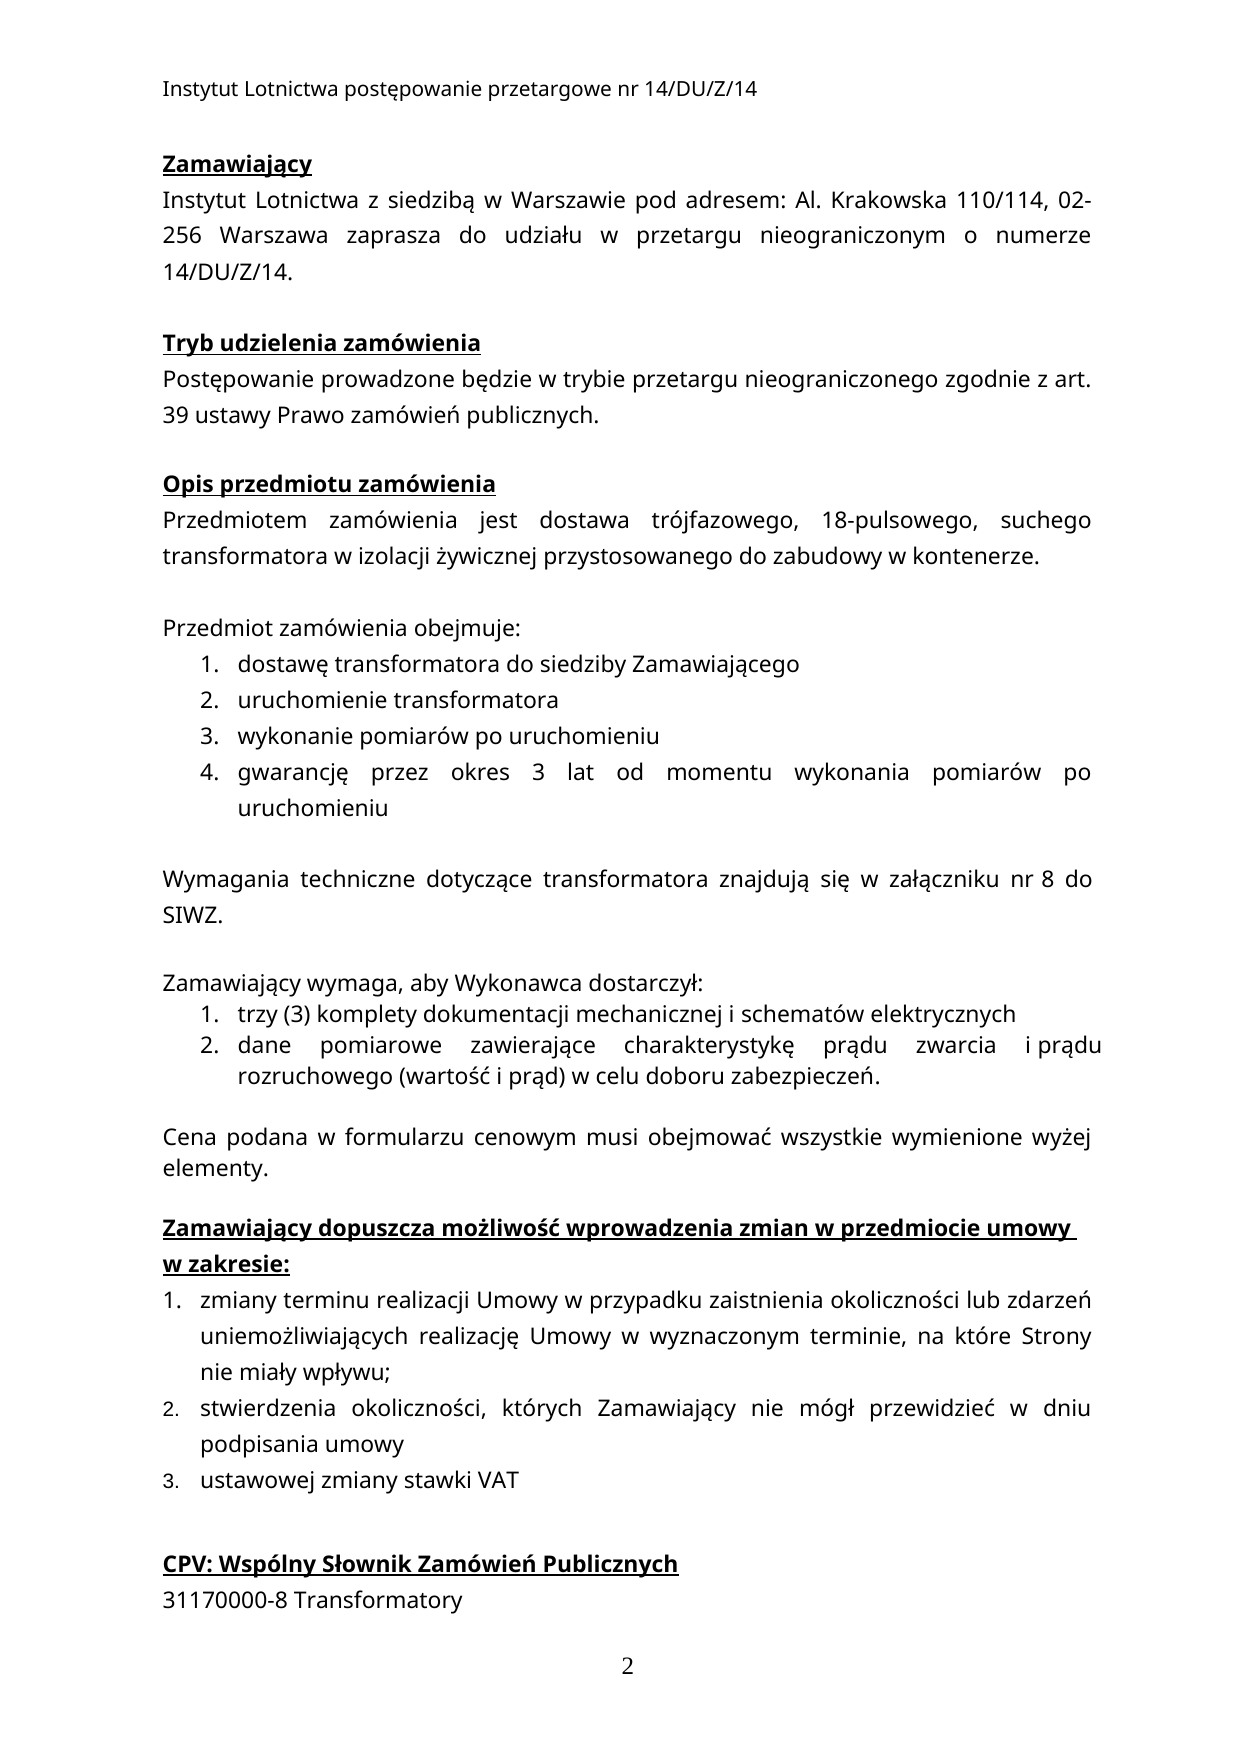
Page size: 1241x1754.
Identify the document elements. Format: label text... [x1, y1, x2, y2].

list gwarancję przez okres 3 lat od momentu wykonania pomiarów po uruchomieniu [200, 756, 1093, 823]
subtitle Cena podana w formularzu cenowym musi obejmować wszystkie wymienione wyżej elementy. [162, 1121, 1093, 1183]
list uruchomienie transformatora [200, 684, 1093, 715]
text Postępowanie prowadzone będzie w trybie przetargu nieograniczonego zgodnie z art. 39 ustawy Prawo zamówień publicznych. [162, 363, 1093, 430]
list zmiany terminu realizacji Umowy w przypadku zaistnienia okoliczności lub zdarzeń uniemożliwiających realizację Umowy w wyznaczonym terminie, na które Strony nie miały wpływu; [162, 1284, 1093, 1387]
subtitle Tryb udzielenia zamówienia [162, 327, 1093, 358]
subtitle Wymagania techniczne dotyczące transformatora znajdują się w załączniku nr 8 do SIWZ. [162, 863, 1093, 931]
text Przedmiotem zamówienia jest dostawa trójfazowego, 18-pulsowego, suchego transformatora w izolacji żywicznej przystosowanego do zabudowy w kontenerze. [162, 504, 1093, 571]
subtitle Opis przedmiotu zamówienia [162, 468, 1093, 499]
list trzy (3) komplety dokumentacji mechanicznej i schematów elektrycznych [200, 998, 1102, 1029]
subtitle Instytut Lotnictwa z siedzibą w Warszawie pod adresem: Al. Krakowska 110/114, 02-256 Warszawa zaprasza do udziału w przetargu nieograniczonym o numerze 14/DU/Z/14. [162, 183, 1093, 287]
text Zamawiający [162, 148, 1093, 179]
text Zamawiający wymaga, aby Wykonawca dostarczył: [162, 967, 1102, 998]
list dane pomiarowe zawierające charakterystykę prądu zwarcia i prądu rozruchowego (wartość i prąd) w celu doboru zabezpieczeń. [200, 1029, 1102, 1092]
list stwierdzenia okoliczności, których Zamawiający nie mógł przewidzieć w dniu podpisania umowy [162, 1392, 1093, 1459]
text Zamawiający dopuszcza możliwość wprowadzenia zmian w przedmiocie umowy w zakresie: [162, 1212, 1093, 1279]
list dostawę transformatora do siedziby Zamawiającego [200, 648, 1093, 679]
list ustawowej zmiany stawki VAT [162, 1463, 1093, 1495]
text 31170000-8 Transformatory [162, 1584, 1093, 1615]
text Przedmiot zamówienia obejmuje: [162, 612, 1093, 643]
text CPV: Wspólny Słownik Zamówień Publicznych [162, 1548, 1093, 1579]
list wykonanie pomiarów po uruchomieniu [200, 720, 1093, 751]
